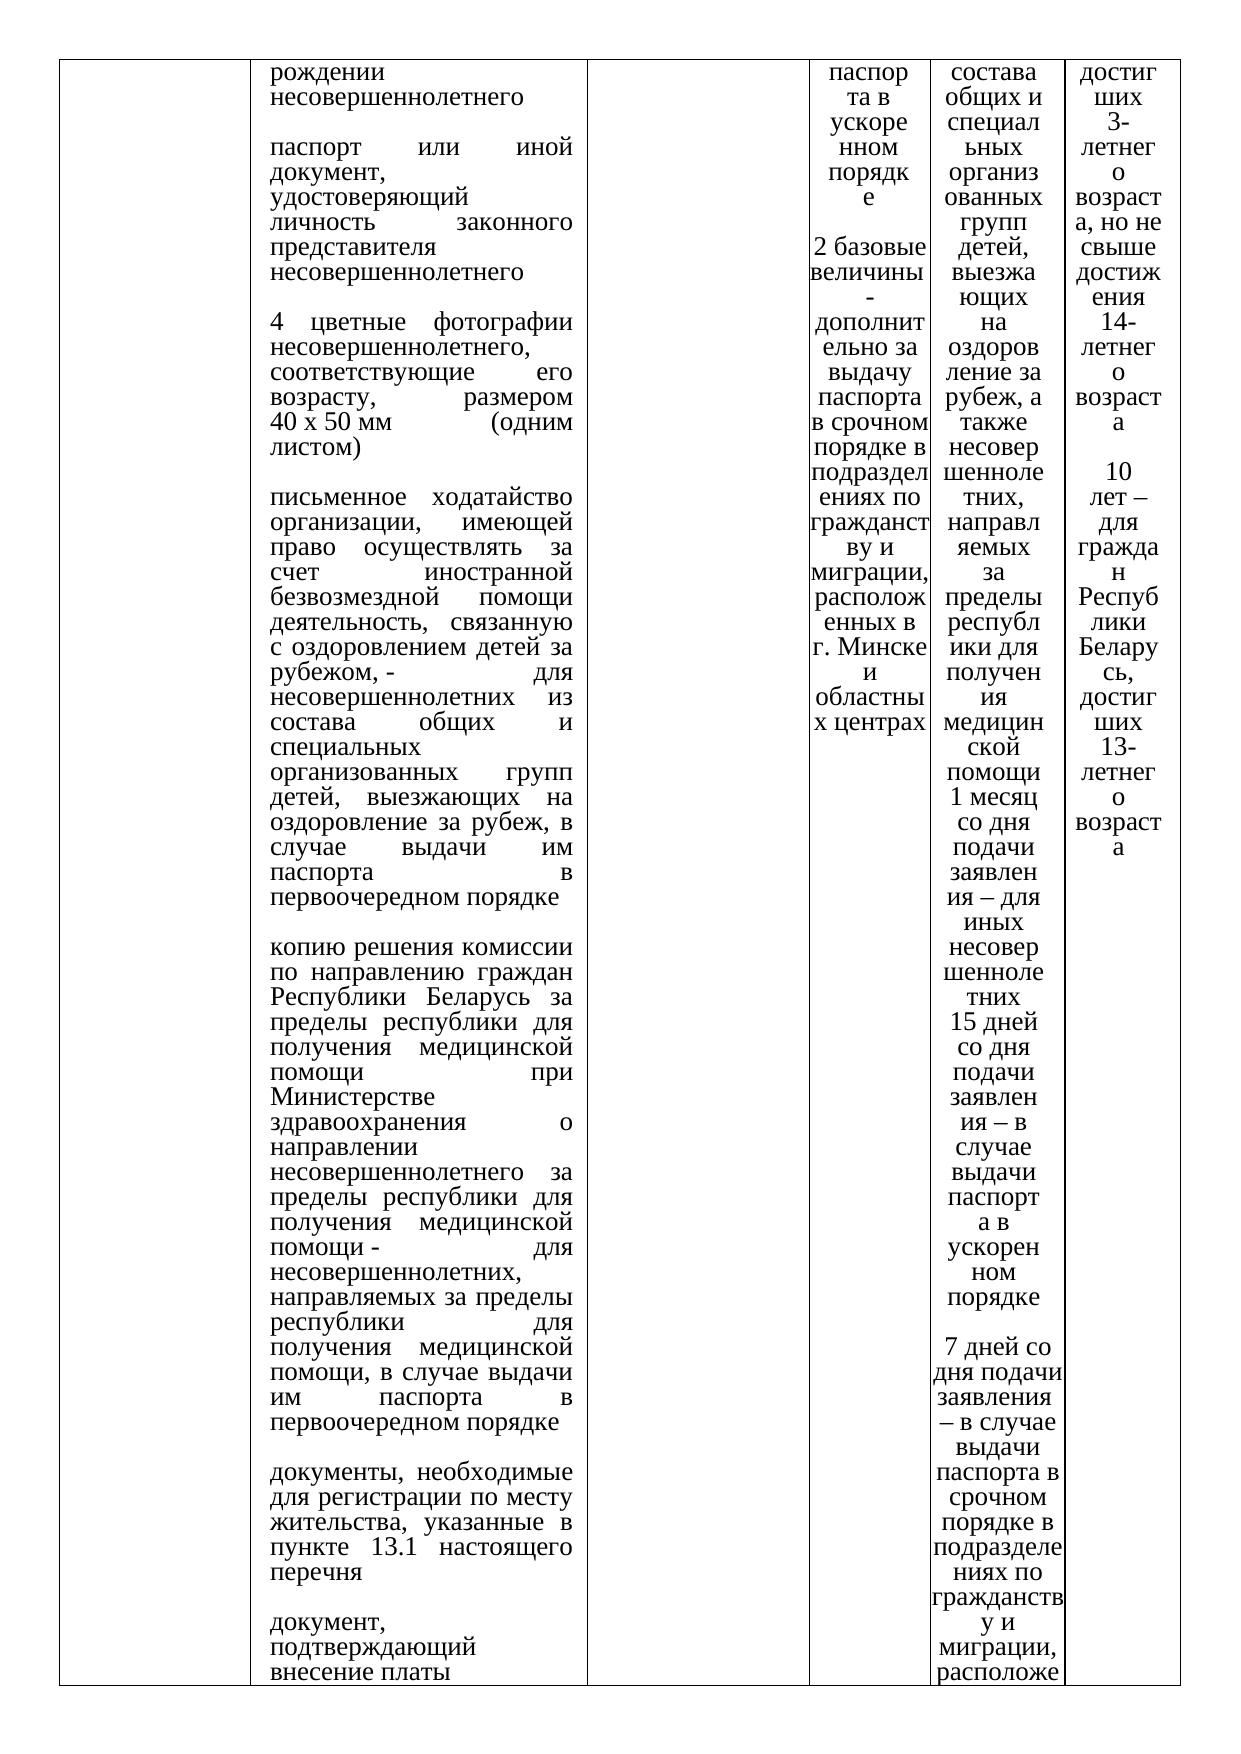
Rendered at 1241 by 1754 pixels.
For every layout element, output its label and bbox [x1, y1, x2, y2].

table_cell [588, 60, 809, 1685]
table_cell [251, 60, 587, 1685]
table_cell [60, 60, 250, 1685]
table_cell [810, 60, 930, 1685]
table_cell [1066, 60, 1180, 1685]
table_cell [931, 60, 1064, 1685]
